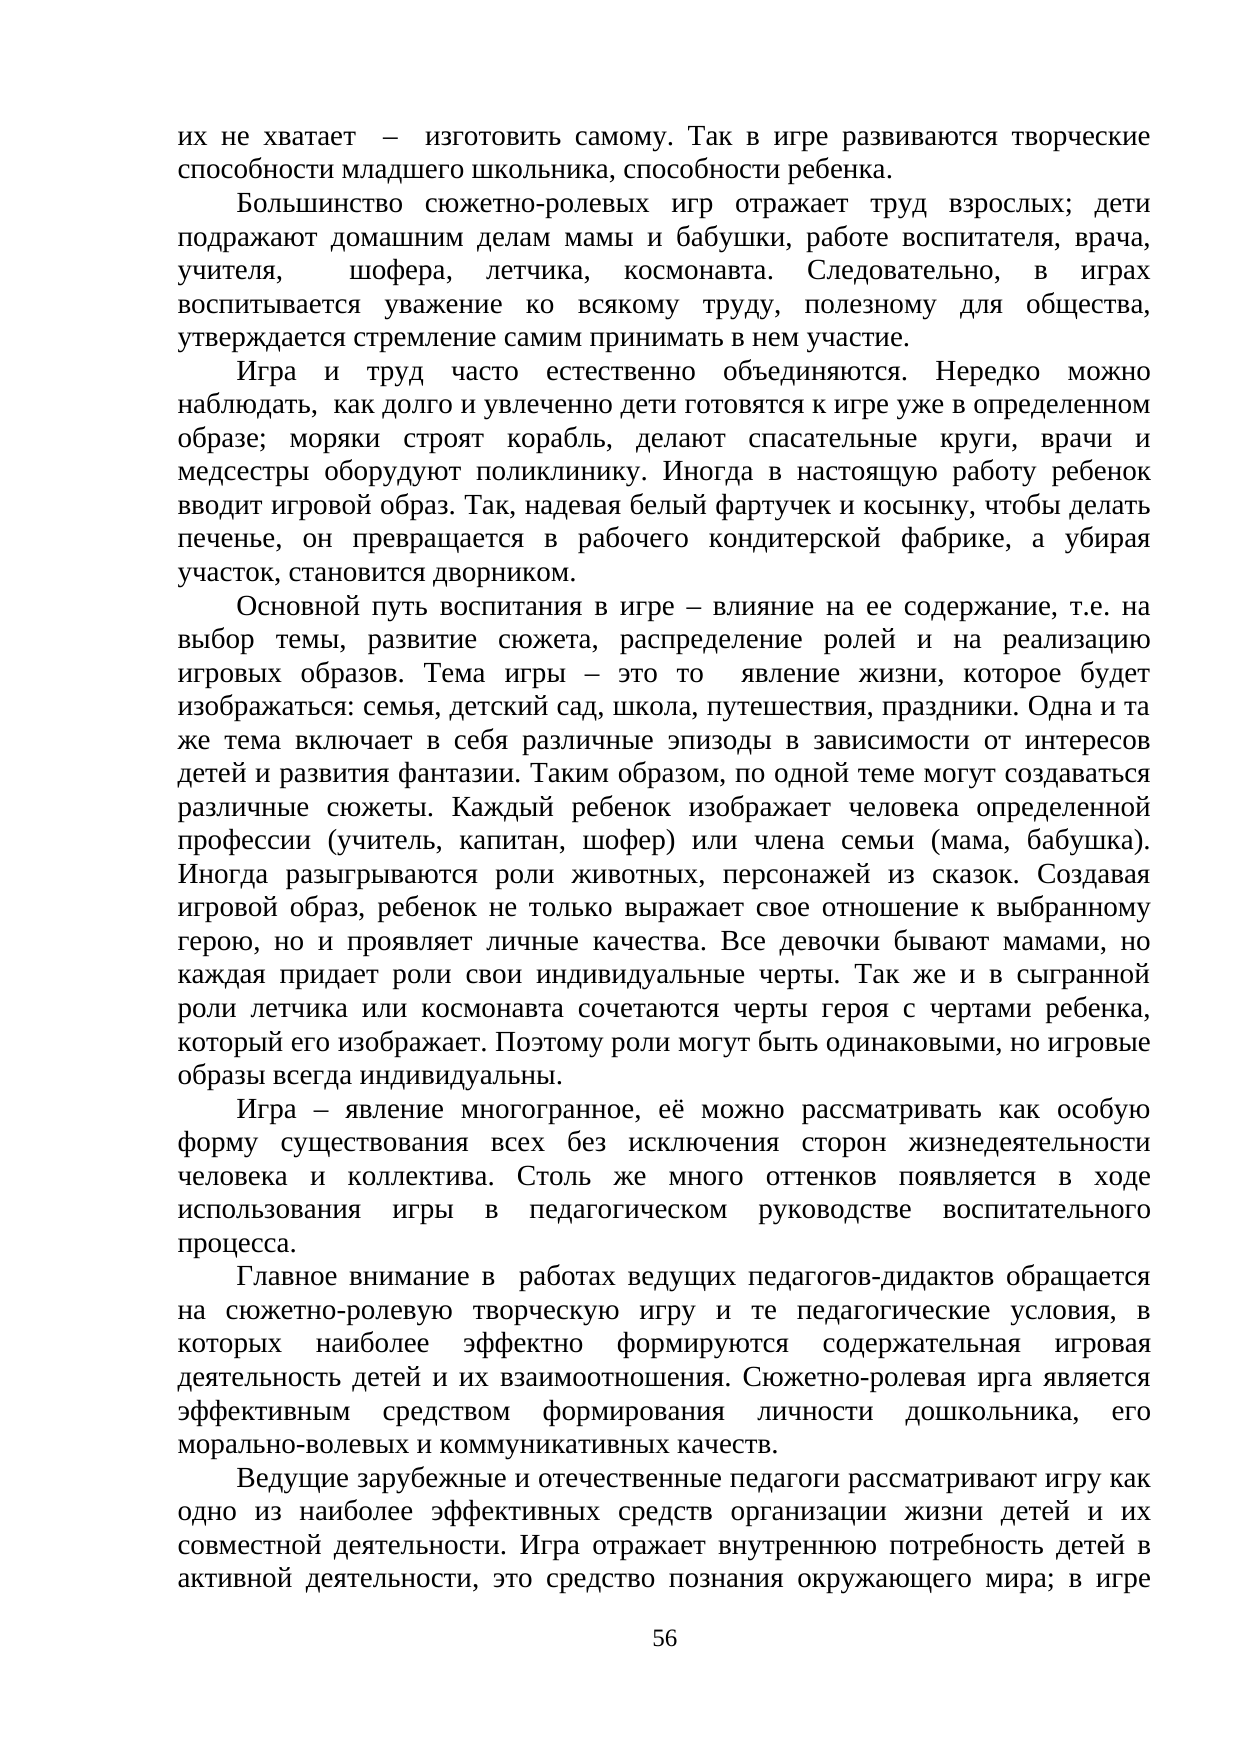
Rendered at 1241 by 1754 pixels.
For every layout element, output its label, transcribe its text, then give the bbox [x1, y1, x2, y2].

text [177, 118, 1152, 185]
text Игра – явление многогранное, её можно рассматривать как особую форму существования всех без исключения сторон жизнедеятельности человека и коллектива. Столь же много оттенков появляется в ходе использования игры в педагогическом руководстве воспитательного процесса. [177, 1091, 1152, 1258]
text Основной путь воспитания в игре – влияние на ее содержание, т.е. на выбор темы, развитие сюжета, распределение ролей и на реализацию игровых образов. Тема игры – это то явление жизни, которое будет изображаться: семья, детский сад, школа, путешествия, праздники. Одна и та же тема включает в себя различные эпизоды в зависимости от интересов детей и развития фантазии. Таким образом, по одной теме могут создаваться различные сюжеты. Каждый ребенок изображает человека определенной профессии (учитель, капитан, шофер) или члена семьи (мама, бабушка). Иногда разыгрываются роли животных, персонажей из сказок. Создавая игровой образ, ребенок не только выражает свое отношение к выбранному герою, но и проявляет личные качества. Все девочки бывают мамами, но каждая придает роли свои индивидуальные черты. Так же и в сыгранной роли летчика или космонавта сочетаются черты героя с чертами ребенка, который его изображает. Поэтому роли могут быть одинаковыми, но игровые образы всегда индивидуальны. [177, 588, 1152, 1091]
text Главное внимание в работах ведущих педагогов-дидактов обращается на сюжетно-ролевую творческую игру и те педагогические условия, в которых наиболее эффектно формируются содержательная игровая деятельность детей и их взаимоотношения. Сюжетно-ролевая ирга является эффективным средством формирования личности дошкольника, его морально-волевых и коммуникативных качеств. [177, 1258, 1152, 1460]
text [177, 1460, 1152, 1594]
text Игра и труд часто естественно объединяются. Нередко можно наблюдать, как долго и увлеченно дети готовятся к игре уже в определенном образе; моряки строят корабль, делают спасательные круги, врачи и медсестры оборудуют поликлинику. Иногда в настоящую работу ребенок вводит игровой образ. Так, надевая белый фартучек и косынку, чтобы делать печенье, он превращается в рабочего кондитерской фабрике, а убирая участок, становится дворником. [177, 353, 1152, 588]
text Большинство сюжетно-ролевых игр отражает труд взрослых; дети подражают домашним делам мамы и бабушки, работе воспитателя, врача, учителя, шофера, летчика, космонавта. Следовательно, в играх воспитывается уважение ко всякому труду, полезному для общества, утверждается стремление самим принимать в нем участие. [177, 185, 1152, 353]
